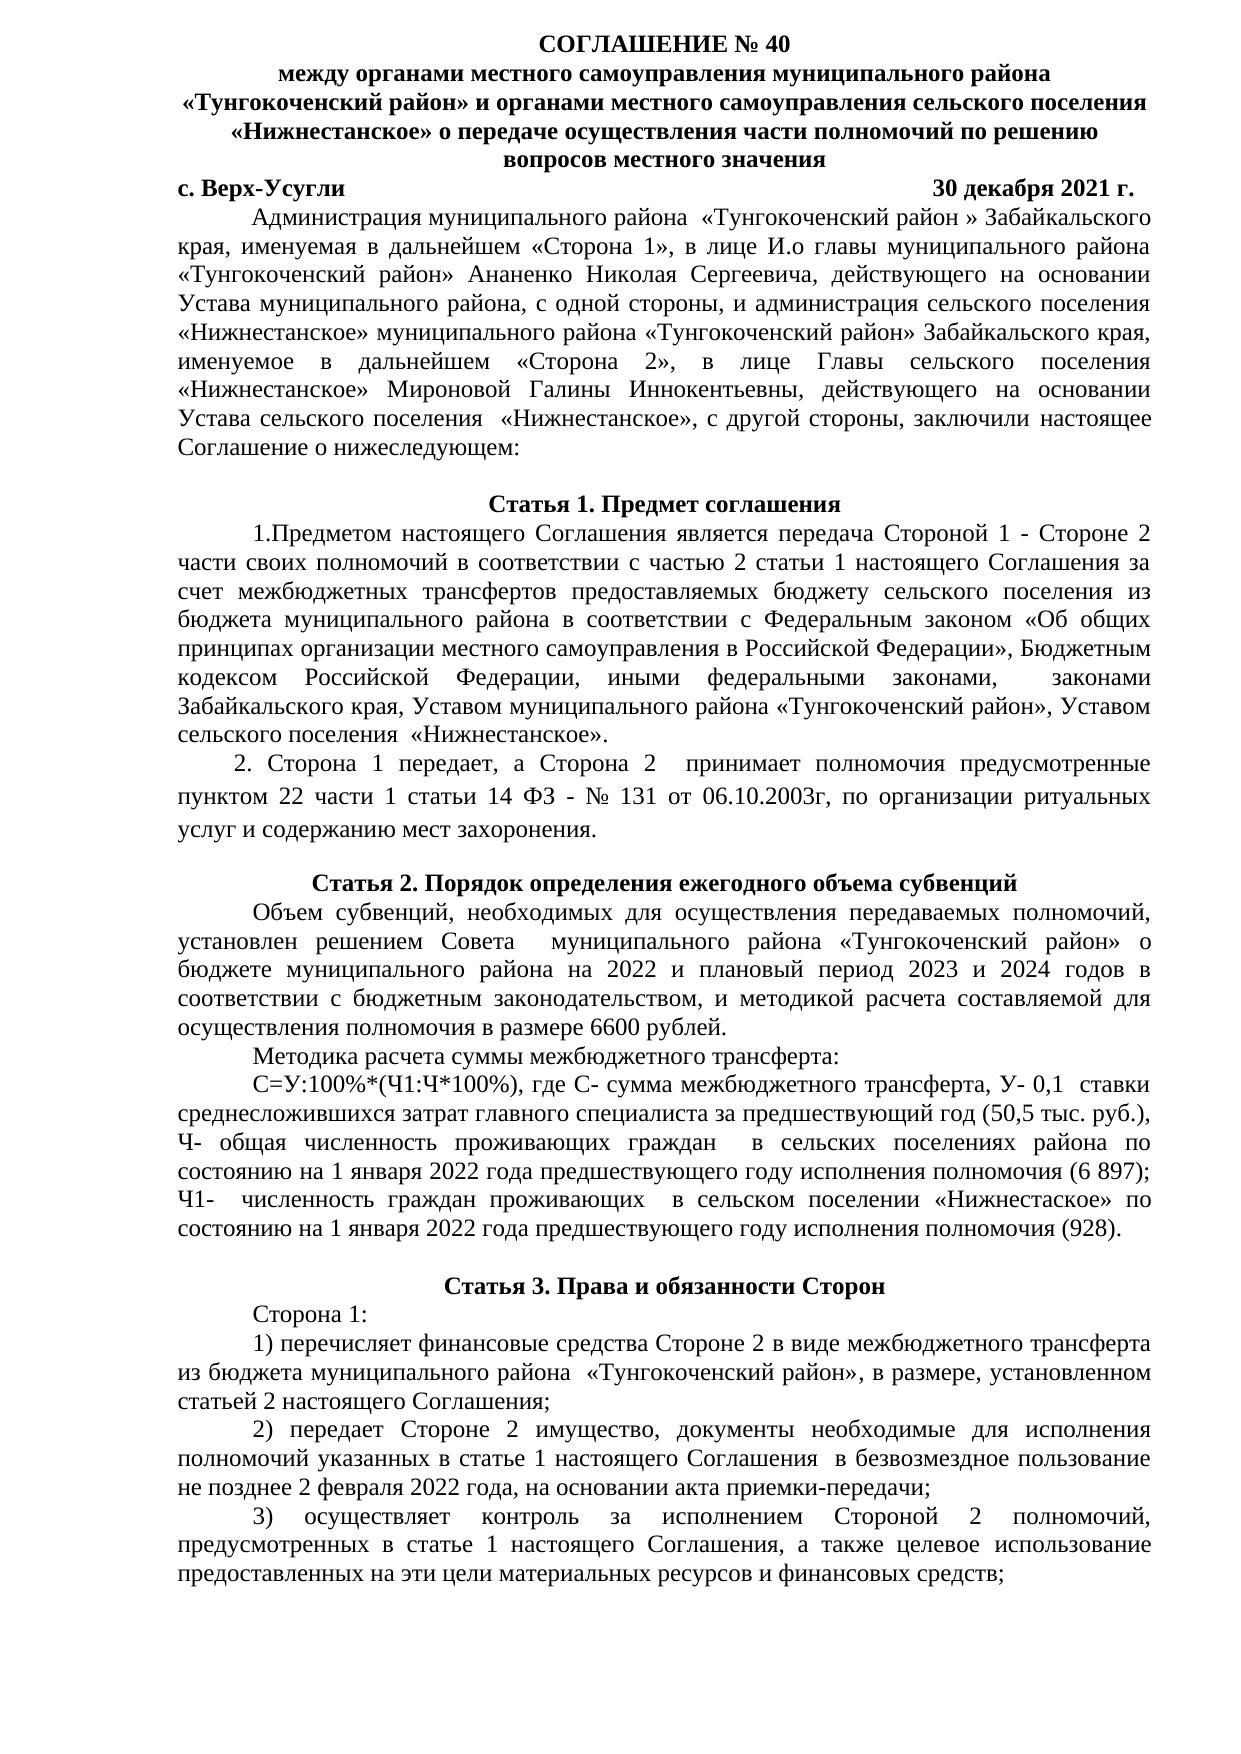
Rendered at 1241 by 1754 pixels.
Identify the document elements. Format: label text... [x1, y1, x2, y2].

subtitle 3) осуществляет контроль за исполнением Стороной 2 полномочий, предусмотренных в статье 1 настоящего Соглашения, а также целевое использование предоставленных на эти цели материальных ресурсов и финансовых средств; [177, 1501, 1152, 1587]
subtitle Объем субвенций, необходимых для осуществления передаваемых полномочий, установлен решением Совета муниципального района «Тунгокоченский район» о бюджете муниципального района на 2022 и плановый период 2023 и 2024 годов в соответствии с бюджетным законодательством, и методикой расчета составляемой для осуществления полномочия в размере 6600 рублей. [177, 897, 1152, 1041]
subtitle Администрация муниципального района «Тунгокоченский район » Забайкальского края, именуемая в дальнейшем «Сторона 1», в лице И.о главы муниципального района «Тунгокоченский район» Ананенко Николая Сергеевича, действующего на основании Устава муниципального района, с одной стороны, и администрация сельского поселения «Нижнестанское» муниципального района «Тунгокоченский район» Забайкальского края, именуемое в дальнейшем «Сторона 2», в лице Главы сельского поселения «Нижнестанское» Мироновой Галины Иннокентьевны, действующего на основании Устава сельского поселения «Нижнестанское», с другой стороны, заключили настоящее Соглашение о нижеследующем: [177, 202, 1152, 461]
text 2. Сторона 1 передает, а Сторона 2 принимает полномочия предусмотренные пунктом 22 части 1 статьи 14 ФЗ - № 131 от 06.10.2003г, по организации ритуальных услуг и содержанию мест захоронения. [177, 748, 1152, 843]
subtitle с. Верх-Усугли 30 декабря 2021 г. [177, 173, 1152, 202]
subtitle между органами местного самоуправления муниципального района «Тунгокоченский район» и органами местного самоуправления сельского поселения «Нижнестанское» о передаче осуществления части полномочий по решению вопросов местного значения [177, 58, 1152, 173]
subtitle С=У:100%*(Ч1:Ч*100%), где С- сумма межбюджетного трансферта, У- 0,1 ставки среднесложившихся затрат главного специалиста за предшествующий год (50,5 тыс. руб.), Ч- общая численность проживающих граждан в сельских поселениях района по состоянию на 1 января 2022 года предшествующего году исполнения полномочия (6 897); Ч1- численность граждан проживающих в сельском поселении «Нижнестаское» по состоянию на 1 января 2022 года предшествующего году исполнения полномочия (928). [177, 1069, 1152, 1242]
subtitle Статья 1. Предмет соглашения [177, 489, 1152, 518]
subtitle СОГЛАШЕНИЕ № 40 [177, 29, 1152, 58]
subtitle Методика расчета суммы межбюджетного трансферта: [177, 1041, 1152, 1069]
subtitle Статья 3. Права и обязанности Сторон [177, 1271, 1152, 1299]
subtitle 2) передает Стороне 2 имущество, документы необходимые для исполнения полномочий указанных в статье 1 настоящего Соглашения в безвозмездное пользование не позднее 2 февраля 2022 года, на основании акта приемки-передачи; [177, 1414, 1152, 1501]
subtitle Статья 2. Порядок определения ежегодного объема субвенций [177, 868, 1152, 897]
subtitle Сторона 1: [177, 1299, 1152, 1328]
subtitle 1) перечисляет финансовые средства Стороне 2 в виде межбюджетного трансферта из бюджета муниципального района «Тунгокоченский район», в размере, установленном статьей 2 настоящего Соглашения; [177, 1328, 1152, 1414]
subtitle 1.Предметом настоящего Соглашения является передача Стороной 1 - Стороне 2 части своих полномочий в соответствии с частью 2 статьи 1 настоящего Соглашения за счет межбюджетных трансфертов предоставляемых бюджету сельского поселения из бюджета муниципального района в соответствии с Федеральным законом «Об общих принципах организации местного самоуправления в Российской Федерации», Бюджетным кодексом Российской Федерации, иными федеральными законами, законами Забайкальского края, Уставом муниципального района «Тунгокоченский район», Уставом сельского поселения «Нижнестанское». [177, 518, 1152, 748]
